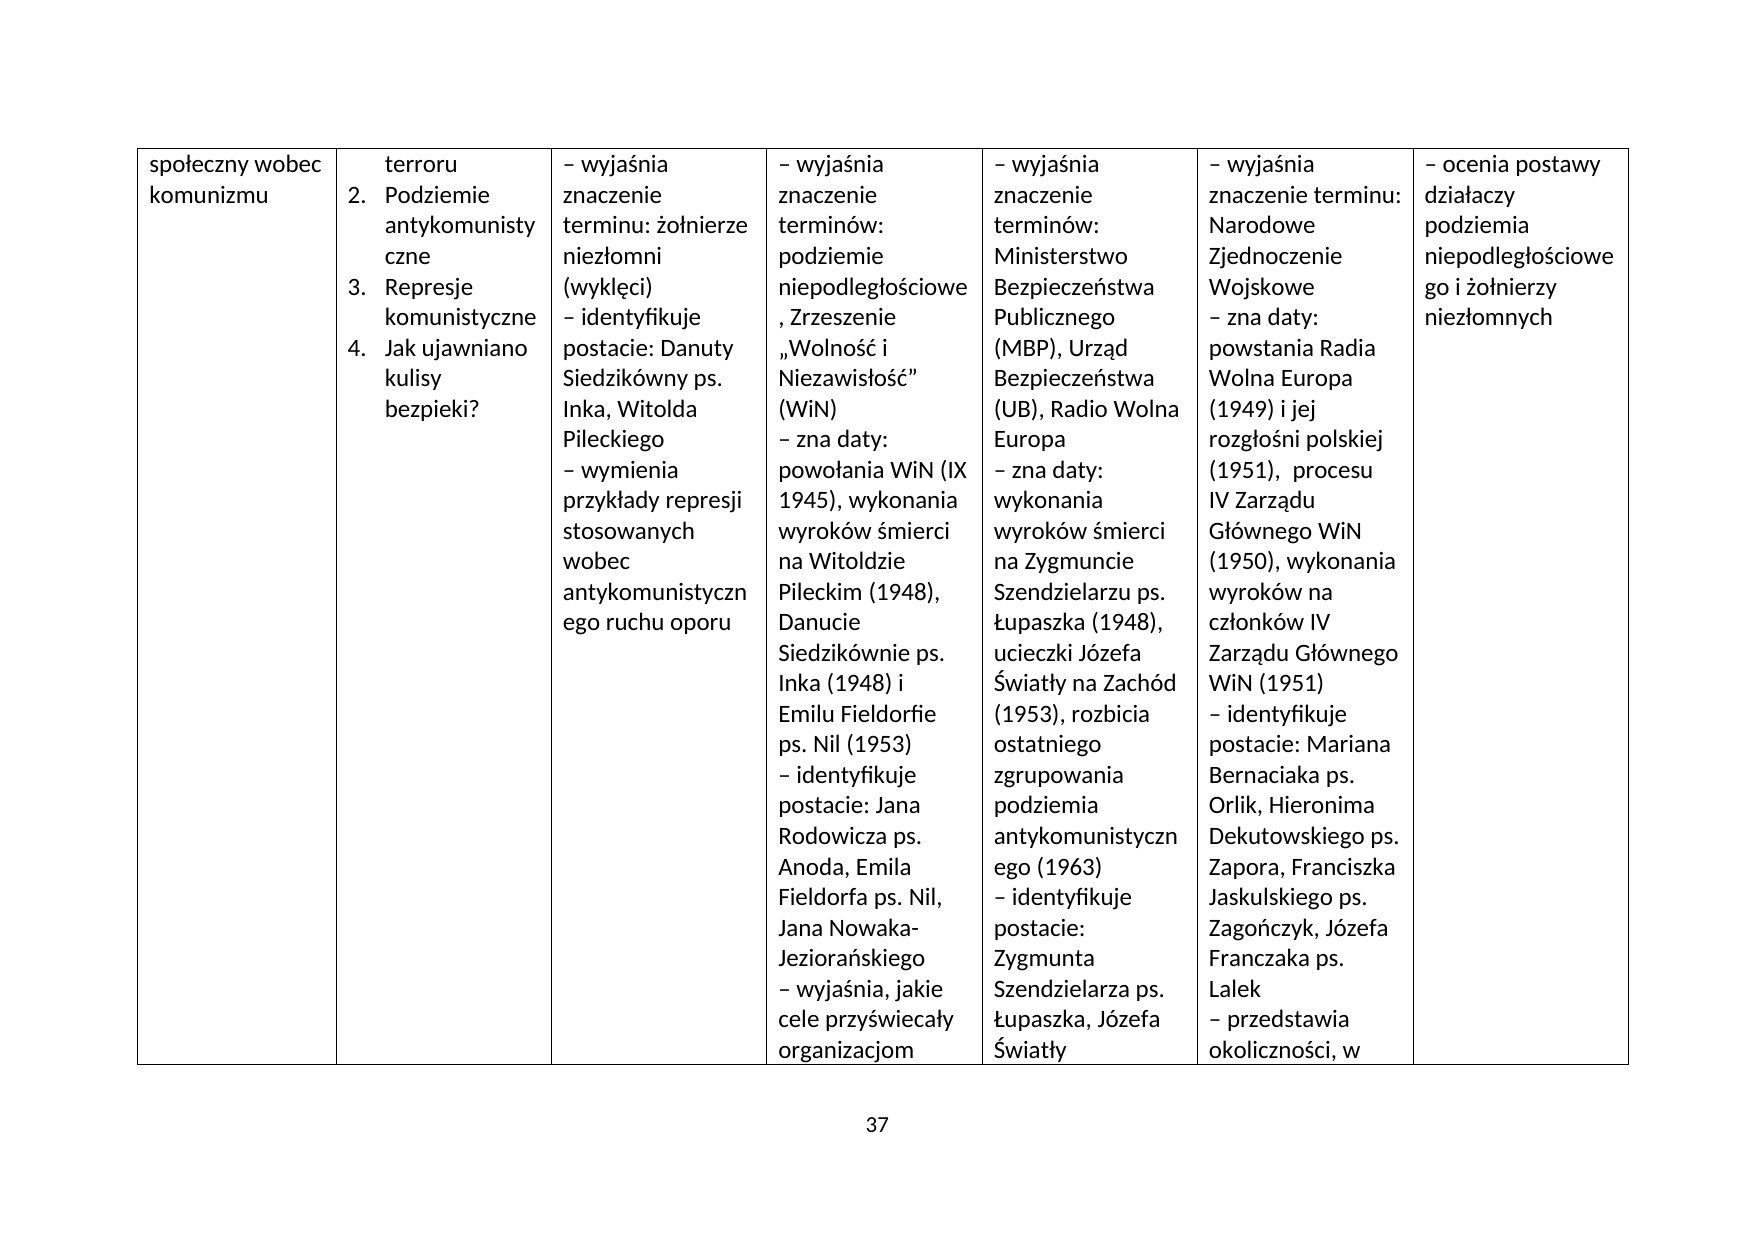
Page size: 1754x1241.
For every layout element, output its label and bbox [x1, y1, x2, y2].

table_cell [1198, 149, 1413, 1064]
table_cell [552, 149, 766, 1064]
table_cell [983, 149, 1197, 1064]
table_cell [337, 149, 551, 1064]
table_cell [767, 149, 982, 1064]
table_cell [1414, 149, 1628, 1064]
table_cell [138, 149, 336, 1064]
